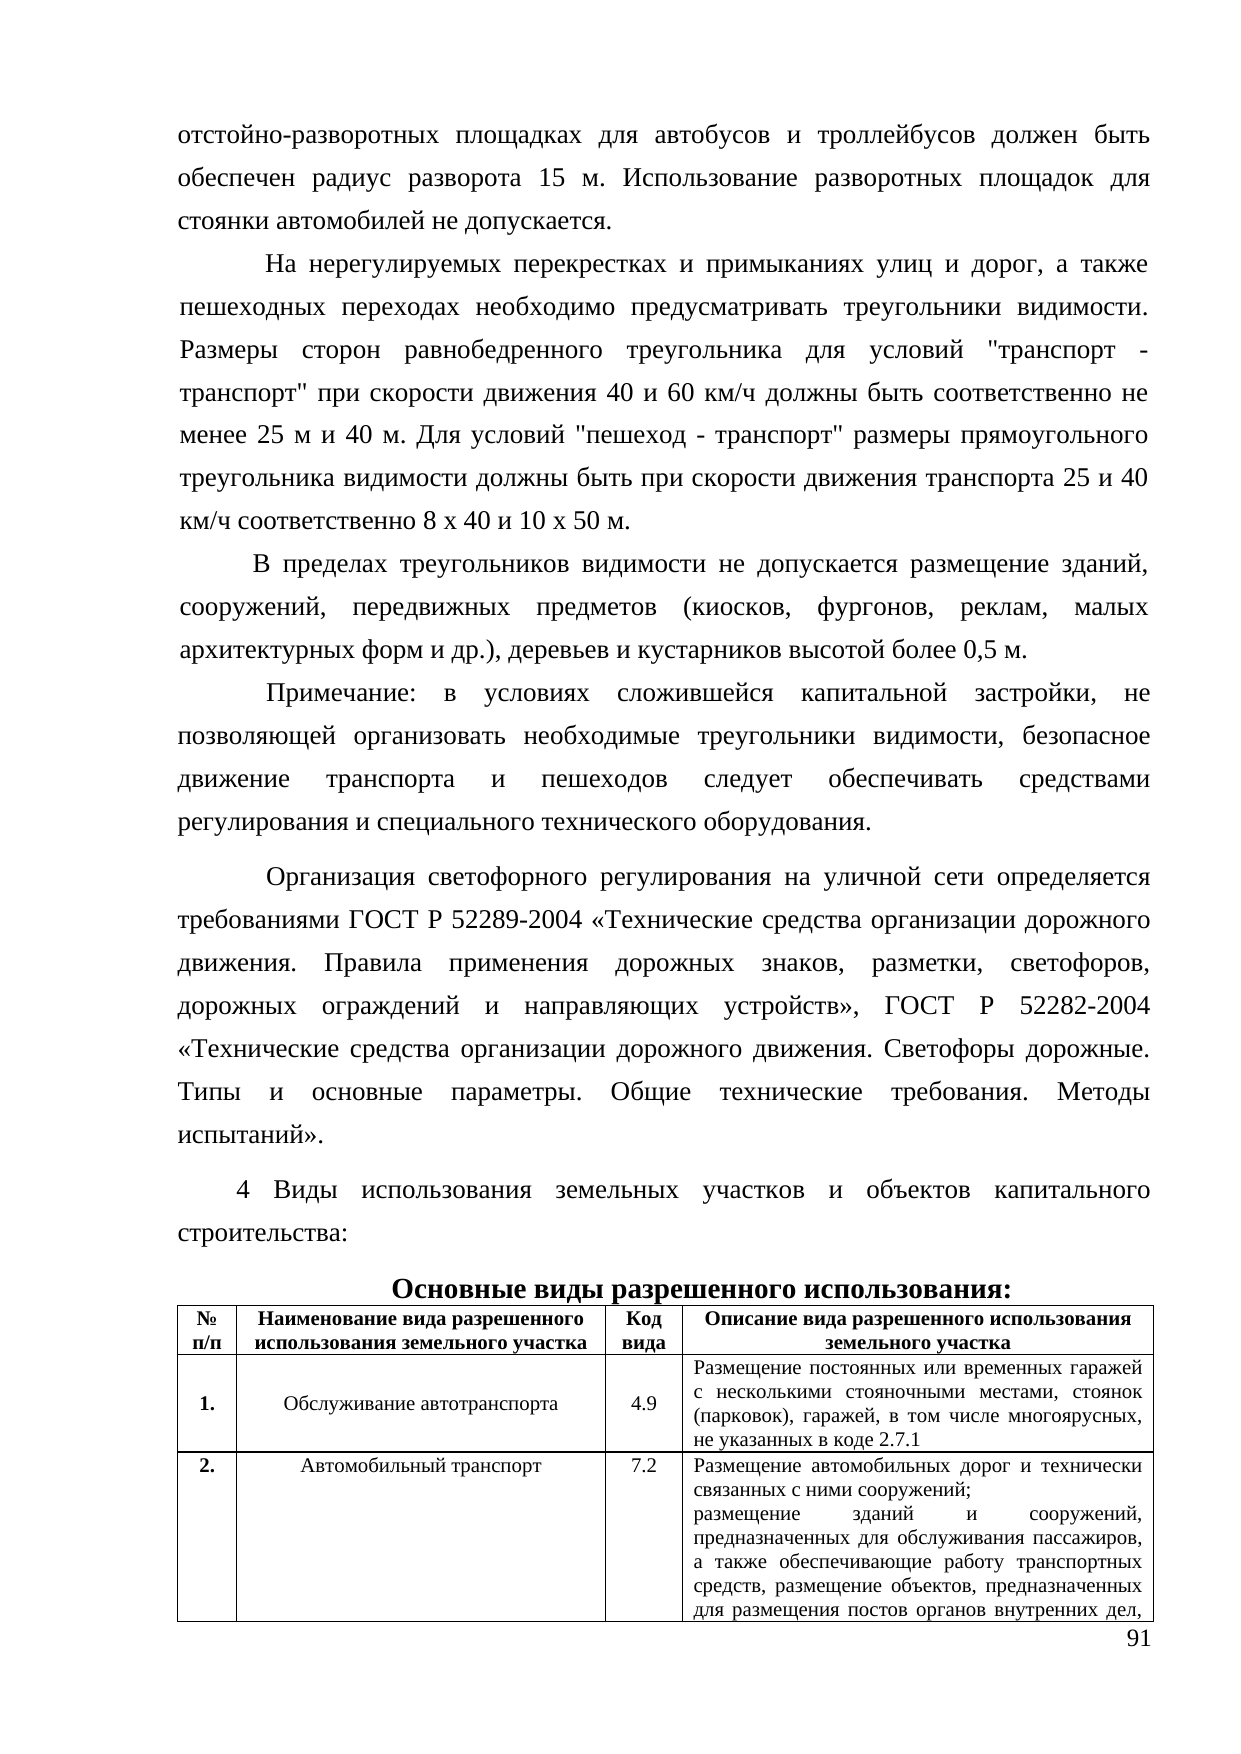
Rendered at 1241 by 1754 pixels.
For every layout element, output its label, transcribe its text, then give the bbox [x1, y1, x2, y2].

text Примечание: в условиях сложившейся капитальной застройки, не позволяющей организовать необходимые треугольники видимости, безопасное движение транспорта и пешеходов следует обеспечивать средствами регулирования и специального технического оборудования. [177, 676, 1152, 836]
table_cell 7.2 [606, 1453, 682, 1621]
table_cell Обслуживание автотранспорта [237, 1355, 605, 1451]
table_header Наименование вида разрешенного использования земельного участка [237, 1306, 605, 1354]
text Основные виды разрешенного использования: [252, 1271, 1152, 1305]
table_cell 2. [178, 1453, 236, 1621]
table_cell 1. [178, 1355, 236, 1451]
table_header Описание вида разрешенного использования земельного участка [683, 1306, 1153, 1354]
text В пределах треугольников видимости не допускается размещение зданий, сооружений, передвижных предметов (киосков, фургонов, реклам, малых архитектурных форм и др.), деревьев и кустарников высотой более . [179, 547, 1149, 664]
text На нерегулируемых перекрестках и примыканиях улиц и дорог, а также пешеходных переходах необходимо предусматривать треугольники видимости. Размеры сторон равнобедренного треугольника для условий "транспорт - транспорт" при скорости движения 40 и должны быть соответственно не менее и . Для условий "пешеход - транспорт" размеры прямоугольного треугольника видимости должны быть при скорости движения транспорта 25 и соответственно 8 x 40 и 10 x . [179, 247, 1149, 536]
text 4 Виды использования земельных участков и объектов капитального строительства: [177, 1173, 1152, 1247]
text Организация светофорного регулирования на уличной сети определяется требованиями ГОСТ Р 52289-2004 «Технические средства организации дорожного движения. Правила применения дорожных знаков, разметки, светофоров, дорожных ограждений и направляющих устройств», ГОСТ Р 52282-2004 «Технические средства организации дорожного движения. Светофоры дорожные. Типы и основные параметры. Общие технические требования. Методы испытаний». [177, 860, 1152, 1149]
table_cell Размещение постоянных или временных гаражей с несколькими стояночными местами, стоянок (парковок), гаражей, в том числе многоярусных, не указанных в коде 2.7.1 [683, 1355, 1153, 1451]
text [177, 118, 1152, 235]
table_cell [683, 1453, 1153, 1621]
table_cell 4.9 [606, 1355, 682, 1451]
table_header № п/п [178, 1306, 236, 1354]
table_header Код вида [606, 1306, 682, 1354]
table_cell Автомобильный транспорт [237, 1453, 605, 1621]
